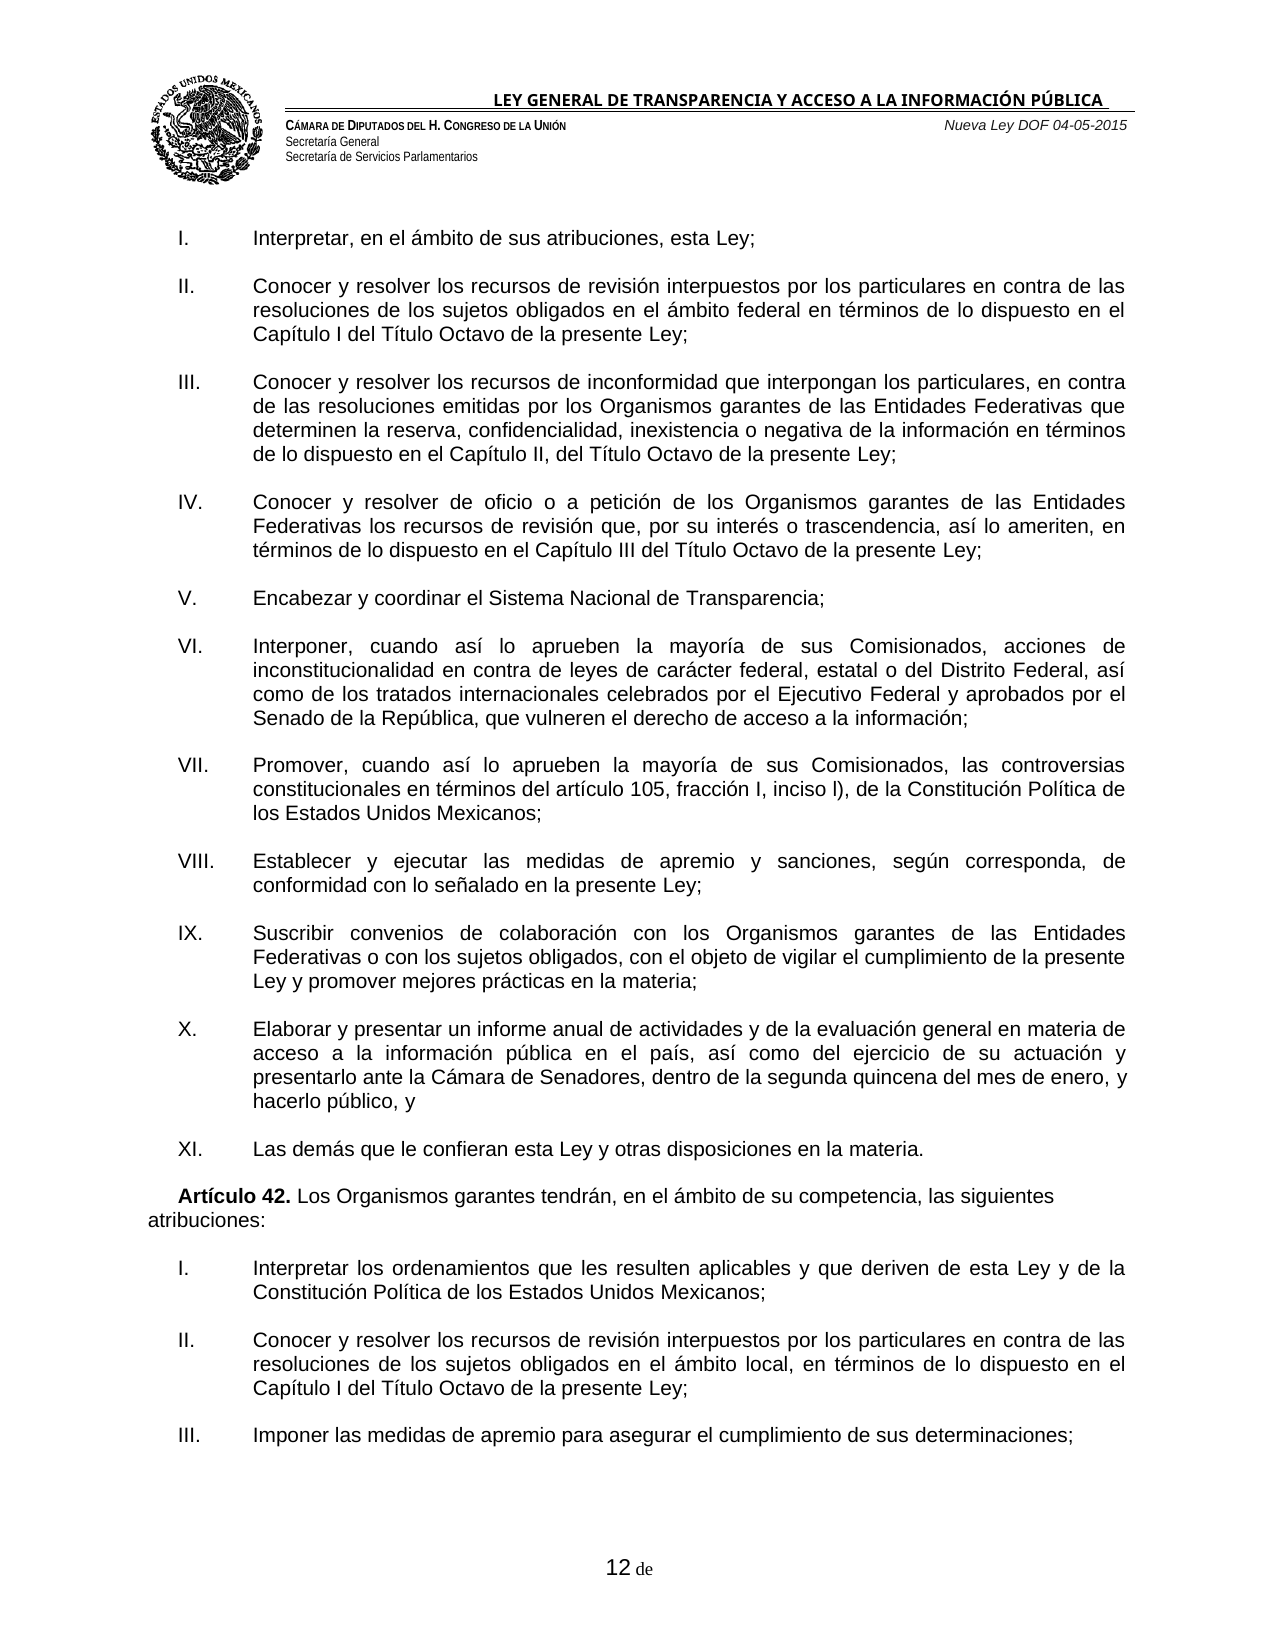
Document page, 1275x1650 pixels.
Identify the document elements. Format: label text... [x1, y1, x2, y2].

list Promover, cuando así lo aprueben la mayoría de sus Comisionados, las controversias constitucionales en términos del artículo 105, fracción I, inciso l), de la Constitución Política de los Estados Unidos Mexicanos; [178, 753, 1127, 825]
list Suscribir convenios de colaboración con los Organismos garantes de las Entidades Federativas o con los sujetos obligados, con el objeto de vigilar el cumplimiento de la presente Ley y promover mejores prácticas en la materia; [178, 921, 1127, 993]
list Encabezar y coordinar el Sistema Nacional de Transparencia; [178, 585, 1139, 609]
list Conocer y resolver los recursos de inconformidad que interpongan los particulares, en contra de las resoluciones emitidas por los Organismos garantes de las Entidades Federativas que determinen la reserva, confidencialidad, inexistencia o negativa de la información en términos de lo dispuesto en el Capítulo II, del Título Octavo de la presente Ley; [178, 370, 1127, 466]
list Interpretar los ordenamientos que les resulten aplicables y que deriven de esta Ley y de la Constitución Política de los Estados Unidos Mexicanos; [178, 1256, 1127, 1304]
list Conocer y resolver los recursos de revisión interpuestos por los particulares en contra de las resoluciones de los sujetos obligados en el ámbito federal en términos de lo dispuesto en el Capítulo I del Título Octavo de la presente Ley; [178, 274, 1126, 346]
list Elaborar y presentar un informe anual de actividades y de la evaluación general en materia de acceso a la información pública en el país, así como del ejercicio de su actuación y presentarlo ante la Cámara de Senadores, dentro de la segunda quincena del mes de enero, y hacerlo público, y [178, 1017, 1127, 1112]
list Interpretar, en el ámbito de sus atribuciones, esta Ley; [178, 226, 1139, 250]
list Imponer las medidas de apremio para asegurar el cumplimiento de sus determinaciones; [178, 1423, 1139, 1447]
list Interponer, cuando así lo aprueben la mayoría de sus Comisionados, acciones de inconstitucionalidad en contra de leyes de carácter federal, estatal o del Distrito Federal, así como de los tratados internacionales celebrados por el Ejecutivo Federal y aprobados por el Senado de la República, que vulneren el derecho de acceso a la información; [178, 633, 1127, 729]
list Conocer y resolver de oficio o a petición de los Organismos garantes de las Entidades Federativas los recursos de revisión que, por su interés o trascendencia, así lo ameriten, en términos de lo dispuesto en el Capítulo III del Título Octavo de la presente Ley; [178, 490, 1127, 562]
picture [150, 75, 263, 185]
list Las demás que le confieran esta Ley y otras disposiciones en la materia. [178, 1136, 1139, 1160]
list Conocer y resolver los recursos de revisión interpuestos por los particulares en contra de las resoluciones de los sujetos obligados en el ámbito local, en términos de lo dispuesto en el Capítulo I del Título Octavo de la presente Ley; [178, 1328, 1126, 1399]
list Establecer y ejecutar las medidas de apremio y sanciones, según corresponda, de conformidad con lo señalado en la presente Ley; [178, 849, 1127, 897]
text Artículo 42. Los Organismos garantes tendrán, en el ámbito de su competencia, las siguientes atribuciones: [148, 1184, 1104, 1232]
